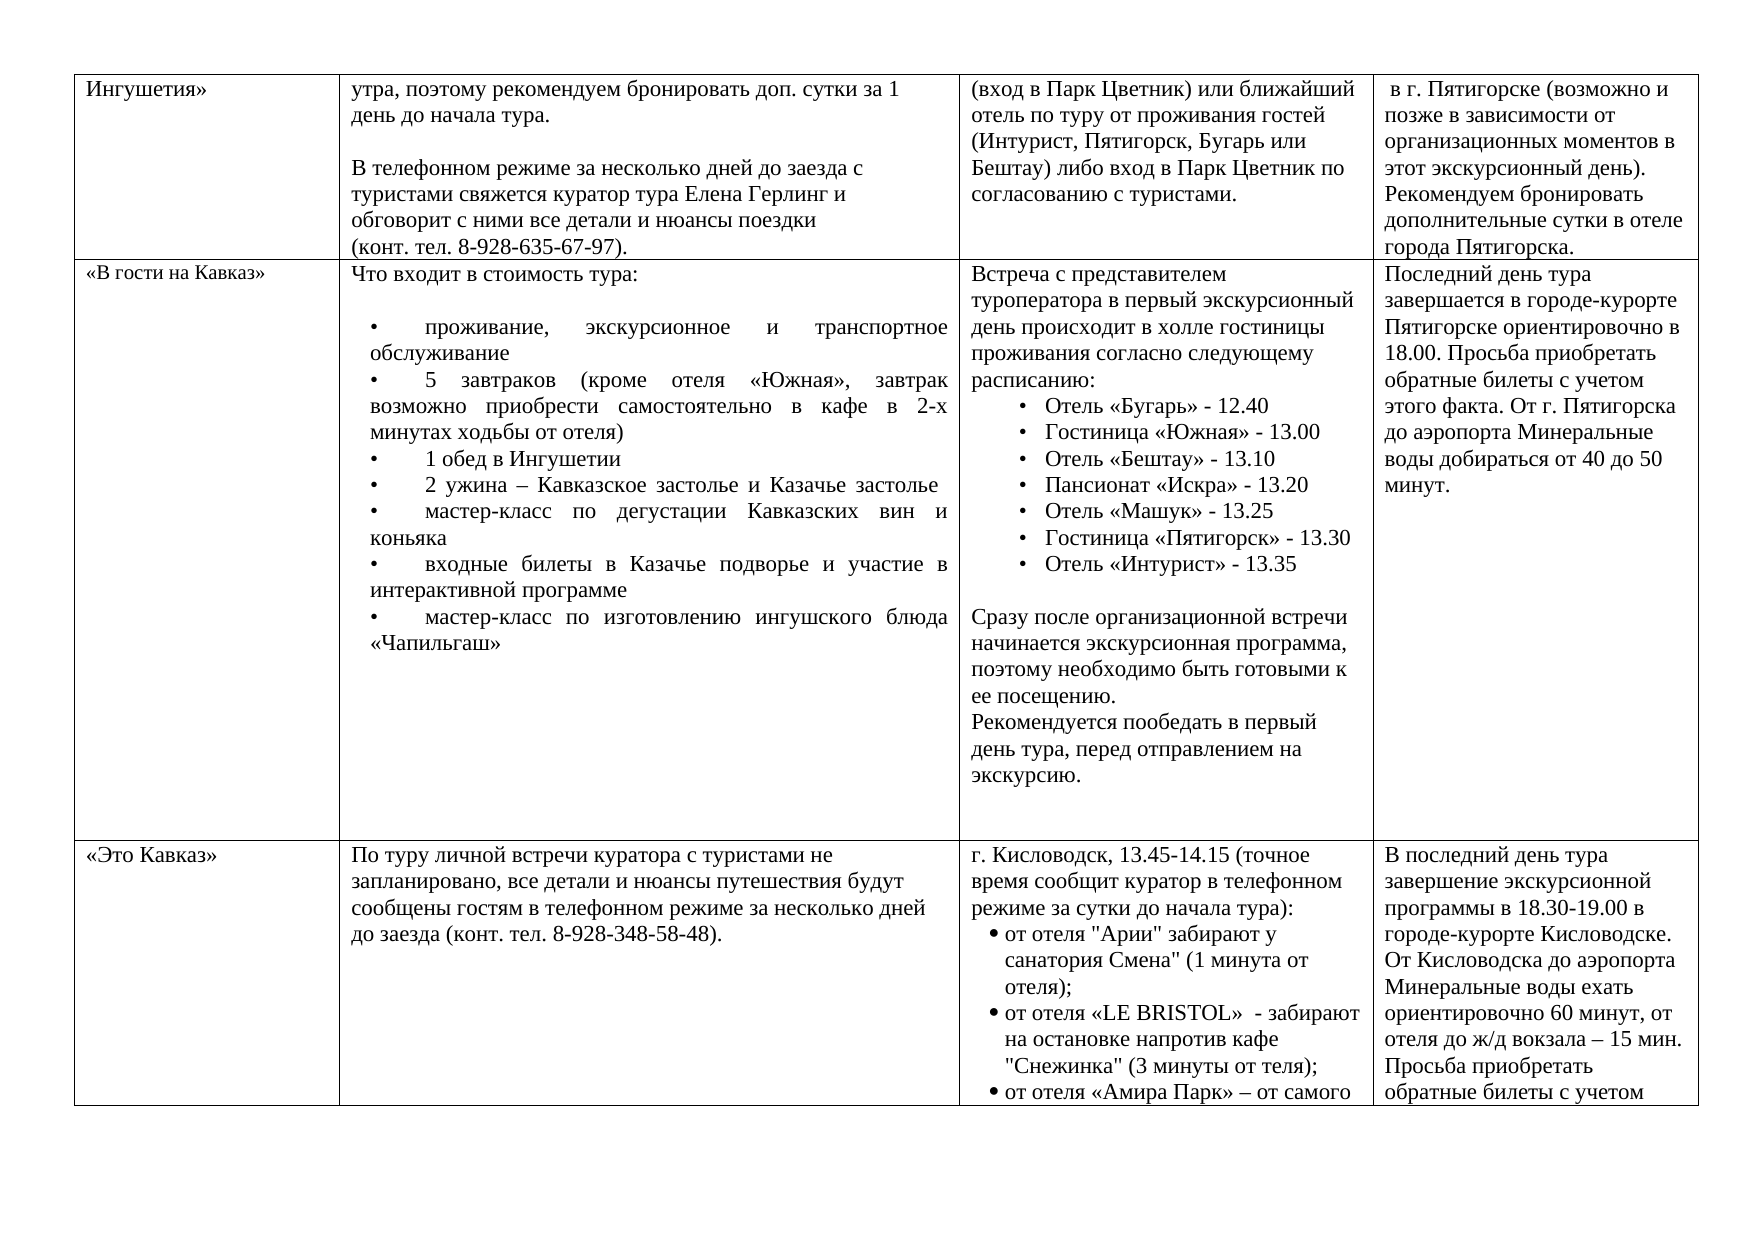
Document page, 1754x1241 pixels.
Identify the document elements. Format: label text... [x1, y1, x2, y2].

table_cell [75, 75, 339, 259]
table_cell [960, 841, 1373, 1104]
table_cell «В гости на Кавказ» [75, 260, 339, 840]
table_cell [1374, 75, 1698, 259]
table_cell «Это Кавказ» [75, 841, 339, 1104]
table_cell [340, 841, 959, 1104]
table_cell Встреча с представителем туроператора в первый экскурсионный день происходит в холле гостиницы проживания согласно следующему расписанию: • Отель «Бугарь» - 12.40 • Гостиница «Южная» - 13.00 • Отель «Бештау» - 13.10 • Пансионат «Искра» - 13.20 • Отель «Машук» - 13.25 • Гостиница «Пятигорск» - 13.30 • Отель «Интурист» - 13.35 Сразу после организационной встречи начинается экскурсионная программа, поэтому необходимо быть готовыми к ее посещению. Рекомендуется пообедать в первый день тура, перед отправлением на экскурсию. [960, 260, 1373, 840]
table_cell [960, 75, 1373, 259]
table_cell Что входит в стоимость тура: • проживание, экскурсионное и транспортное обслуживание • 5 завтраков (кроме отеля «Южная», завтрак возможно приобрести самостоятельно в кафе в 2-х минутах ходьбы от отеля) • 1 обед в Ингушетии • 2 ужина – Кавказское застолье и Казачье застолье • мастер-класс по дегустации Кавказских вин и коньяка • входные билеты в Казачье подворье и участие в интерактивной программе • мастер-класс по изготовлению ингушского блюда «Чапильгаш» [340, 260, 959, 840]
table_cell Последний день тура завершается в городе-курорте Пятигорске ориентировочно в 18.00. Просьба приобретать обратные билеты с учетом этого факта. От г. Пятигорска до аэропорта Минеральные воды добираться от 40 до 50 минут. [1374, 260, 1698, 840]
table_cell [340, 75, 959, 259]
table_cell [1374, 841, 1698, 1104]
